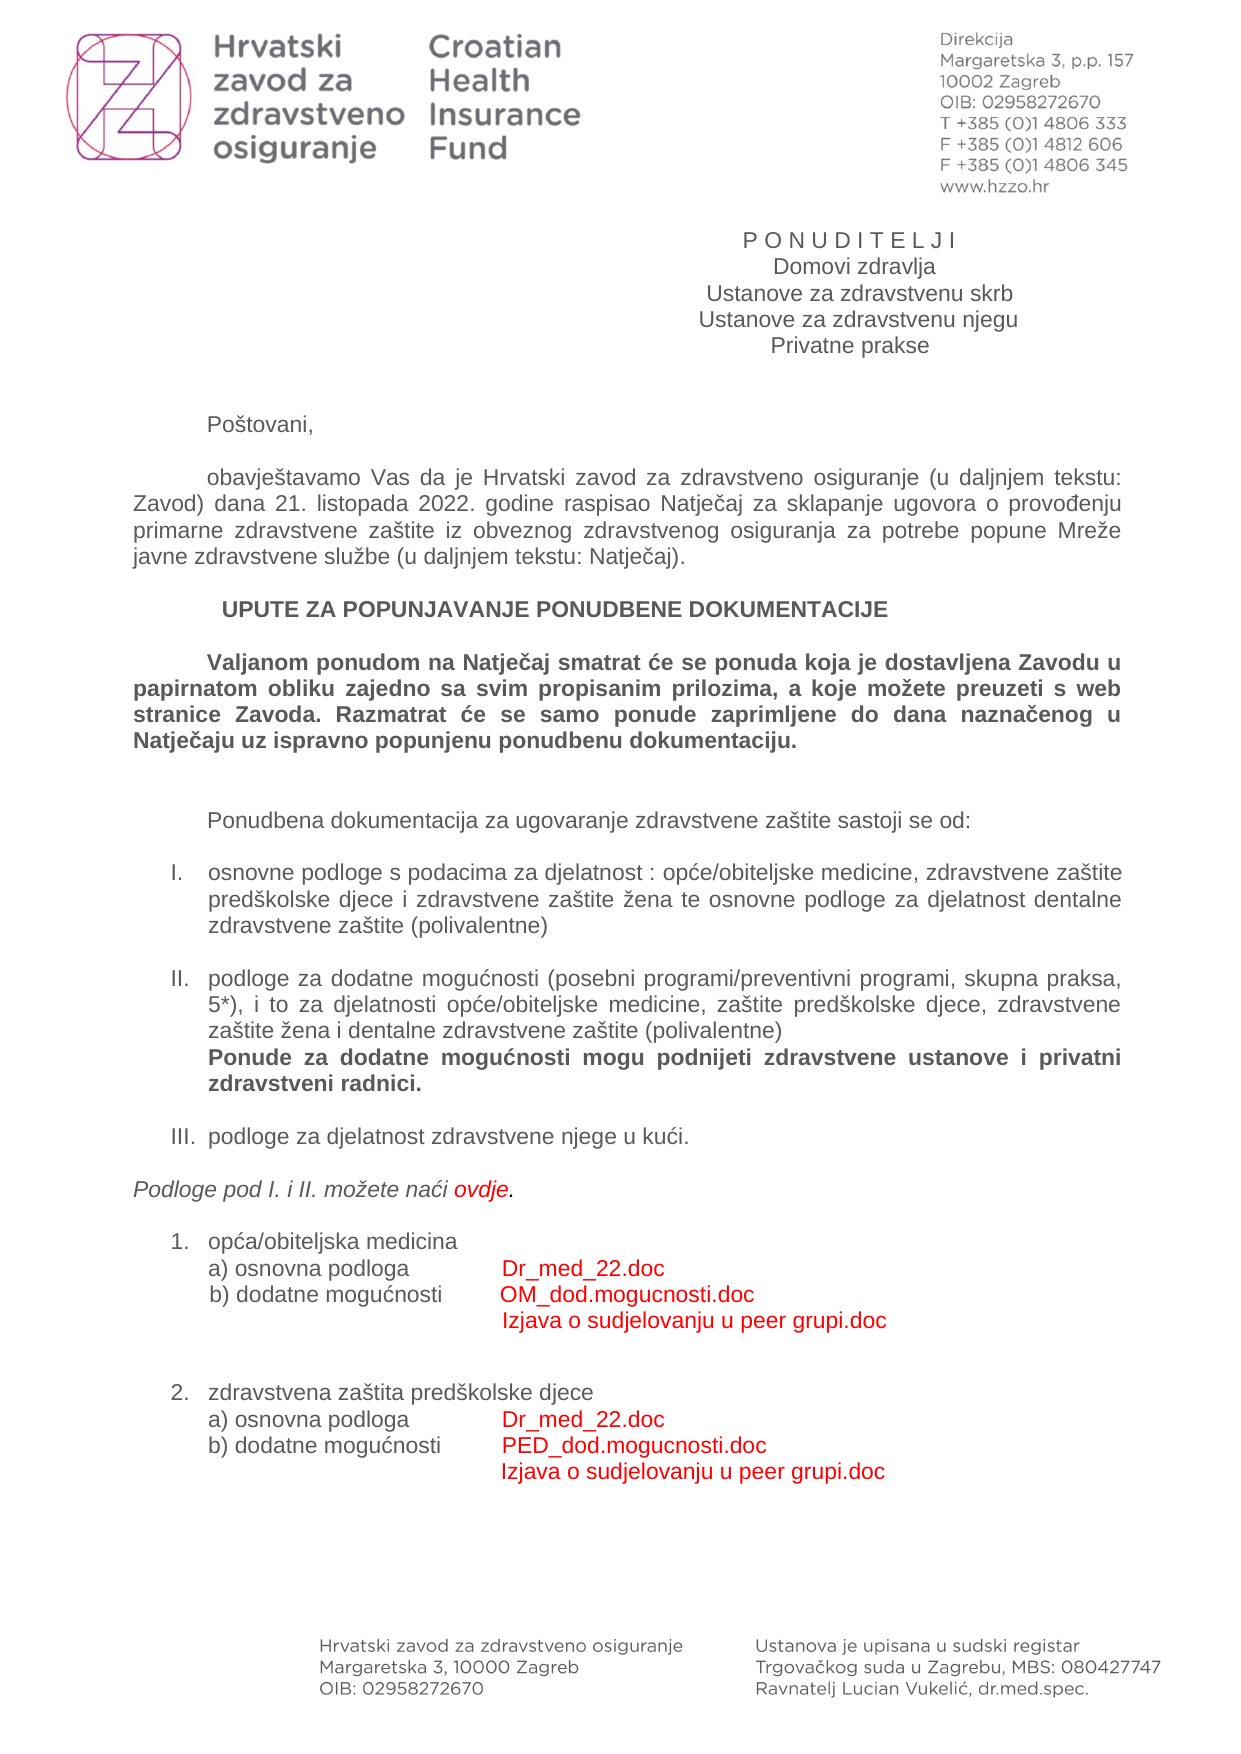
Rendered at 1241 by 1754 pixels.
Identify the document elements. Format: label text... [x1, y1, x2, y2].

text UPUTE ZA POPUNJAVANJE PONUDBENE DOKUMENTACIJE [222, 596, 1122, 622]
text Izjava o sudjelovanju u peer grupi.doc [133, 1307, 1122, 1334]
text Poštovani, [133, 411, 1122, 438]
text obavještavamo Vas da je Hrvatski zavod za zdravstveno osiguranje (u daljnjem tekstu: Zavod) dana 21. listopada 2022. godine raspisao Natječaj za sklapanje ugovora o provođenju primarne zdravstvene zaštite iz obveznog zdravstvenog osiguranja za potrebe popune Mreže javne zdravstvene službe (u daljnjem tekstu: Natječaj). [133, 464, 1122, 569]
text Ustanove za zdravstvenu skrb [133, 279, 1122, 306]
text a) osnovna podloga Dr_med_22.doc [208, 1406, 1122, 1432]
text b) dodatne mogućnosti PED_dod.mogucnosti.doc [208, 1432, 1122, 1458]
text Ponudbena dokumentacija za ugovaranje zdravstvene zaštite sastoji se od: [133, 807, 1122, 833]
text P O N U D I T E L J I [502, 213, 1122, 253]
text b) dodatne mogućnosti OM_dod.mogucnosti.doc [133, 1281, 1122, 1307]
picture [0, 0, 1233, 213]
list podloge za djelatnost zdravstvene njege u kući. [170, 1123, 1122, 1149]
text Ponude za dodatne mogućnosti mogu podnijeti zdravstvene ustanove i privatni zdravstveni radnici. [208, 1044, 1122, 1096]
picture [0, 1530, 1224, 1754]
list zdravstvena zaštita predškolske djece [170, 1379, 1122, 1406]
list podloge za dodatne mogućnosti (posebni programi/preventivni programi, skupna praksa, 5*), i to za djelatnosti opće/obiteljske medicine, zaštite predškolske djece, zdravstvene zaštite žena i dentalne zdravstvene zaštite (polivalentne) [170, 965, 1122, 1044]
list osnovne podloge s podacima za djelatnost : opće/obiteljske medicine, zdravstvene zaštite predškolske djece i zdravstvene zaštite žena te osnovne podloge za djelatnost dentalne zdravstvene zaštite (polivalentne) [170, 859, 1122, 938]
text Privatne prakse [133, 332, 1122, 358]
text Izjava o sudjelovanju u peer grupi.doc [208, 1458, 1122, 1484]
text Domovi zdravlja [679, 253, 1004, 279]
text a) osnovna podloga Dr_med_22.doc [208, 1254, 1122, 1281]
list opća/obiteljska medicina [170, 1228, 1122, 1254]
text Podloge pod I. i II. možete naći ovdje. [133, 1176, 1122, 1202]
text Ustanove za zdravstvenu njegu [502, 306, 1122, 332]
text Valjanom ponudom na Natječaj smatrat će se ponuda koja je dostavljena Zavodu u papirnatom obliku zajedno sa svim propisanim prilozima, a koje možete preuzeti s web stranice Zavoda. Razmatrat će se samo ponude zaprimljene do dana naznačenog u Natječaju uz ispravno popunjenu ponudbenu dokumentaciju. [133, 648, 1122, 754]
